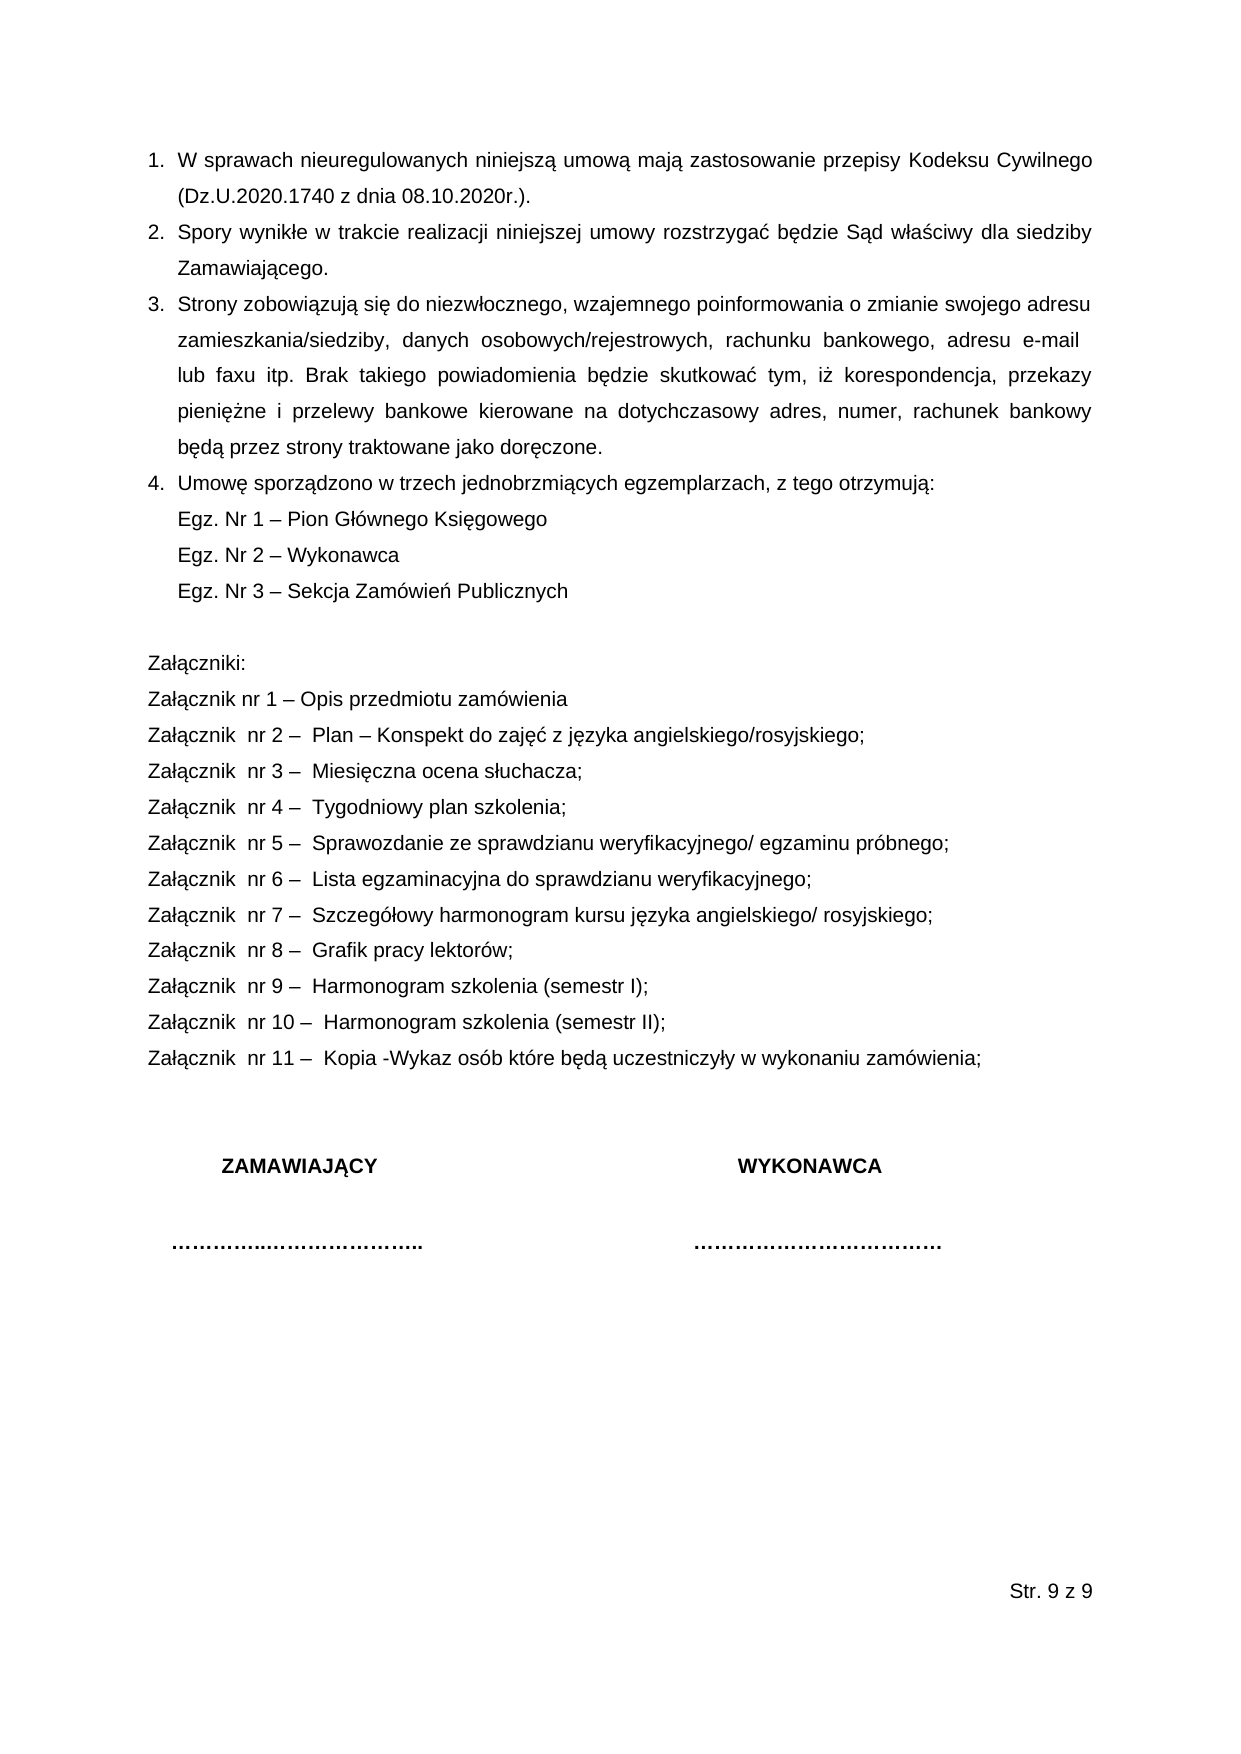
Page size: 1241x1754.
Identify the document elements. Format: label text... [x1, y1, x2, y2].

text Egz. Nr 2 – Wykonawca [177, 543, 1092, 567]
text Załącznik nr 4 – Tygodniowy plan szkolenia; [148, 794, 1092, 818]
text Załącznik nr 3 – Miesięczna ocena słuchacza; [148, 759, 1092, 783]
text Załącznik nr 2 – Plan – Konspekt do zajęć z języka angielskiego/rosyjskiego; [148, 723, 1092, 747]
text ZAMAWIAJĄCY WYKONAWCA [148, 1154, 1092, 1178]
text Egz. Nr 3 – Sekcja Zamówień Publicznych [177, 579, 1092, 603]
text Egz. Nr 1 – Pion Głównego Księgowego [177, 507, 1092, 531]
list Umowę sporządzono w trzech jednobrzmiących egzemplarzach, z tego otrzymują: [148, 471, 1092, 495]
text Załącznik nr 5 – Sprawozdanie ze sprawdzianu weryfikacyjnego/ egzaminu próbnego; [148, 831, 1092, 854]
text Załącznik nr 10 – Harmonogram szkolenia (semestr II); [148, 1010, 1092, 1034]
text Załącznik nr 9 – Harmonogram szkolenia (semestr I); [148, 974, 1092, 998]
list Spory wynikłe w trakcie realizacji niniejszej umowy rozstrzygać będzie Sąd właściwy dla siedziby Zamawiającego. [148, 219, 1092, 279]
text Załącznik nr 11 – Kopia -Wykaz osób które będą uczestniczyły w wykonaniu zamówienia; [148, 1046, 1092, 1070]
text Załącznik nr 6 – Lista egzaminacyjna do sprawdzianu weryfikacyjnego; [148, 866, 1092, 890]
text Załączniki: [148, 651, 1092, 675]
list Strony zobowiązują się do niezwłocznego, wzajemnego poinformowania o zmianie swojego adresu zamieszkania/siedziby, danych osobowych/rejestrowych, rachunku bankowego, adresu e-mail lub faxu itp. Brak takiego powiadomienia będzie skutkować tym, iż korespondencja, przekazy pieniężne i przelewy bankowe kierowane na dotychczasowy adres, numer, rachunek bankowy będą przez strony traktowane jako doręczone. [148, 291, 1092, 459]
text Załącznik nr 1 – Opis przedmiotu zamówienia [148, 687, 1092, 711]
text Załącznik nr 7 – Szczegółowy harmonogram kursu języka angielskiego/ rosyjskiego; [148, 902, 1092, 926]
text Załącznik nr 8 – Grafik pracy lektorów; [148, 938, 1092, 962]
list W sprawach nieuregulowanych niniejszą umową mają zastosowanie przepisy Kodeksu Cywilnego (Dz.U.2020.1740 z dnia 08.10.2020r.). [148, 148, 1092, 208]
text …………..………………….. ……………………………… [148, 1230, 1092, 1254]
